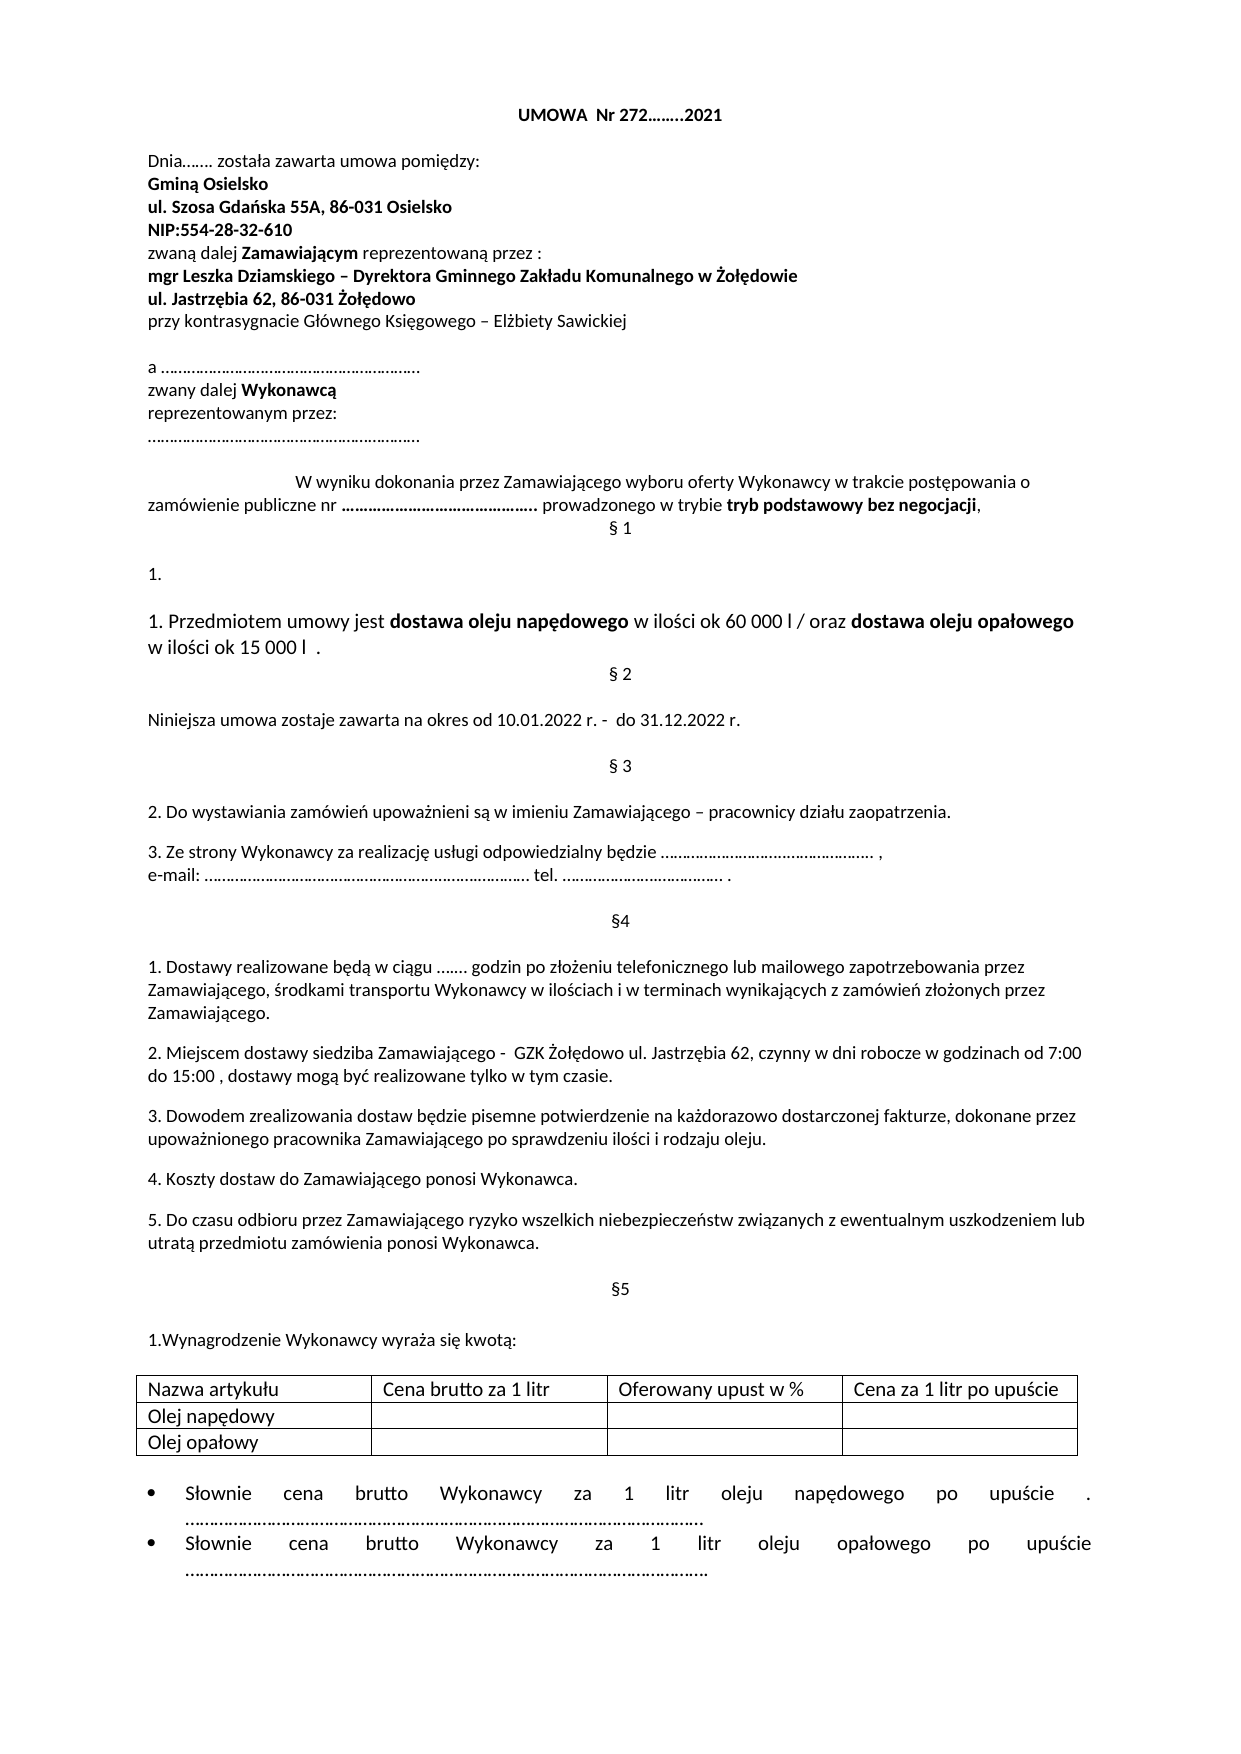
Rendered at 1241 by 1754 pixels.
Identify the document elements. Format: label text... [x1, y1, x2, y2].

text W wyniku dokonania przez Zamawiającego wyboru oferty Wykonawcy w trakcie postępowania o zamówienie publiczne nr …………………………………….. prowadzonego w trybie tryb podstawowy bez negocjacji, [148, 470, 1093, 516]
table_header Oferowany upust w % [608, 1376, 842, 1402]
text e-mail: ………………………………………………..…….………… tel. ………………….…………… . [148, 863, 1093, 886]
text 2. Do wystawiania zamówień upoważnieni są w imieniu Zamawiającego – pracownicy działu zaopatrzenia. [148, 800, 1093, 823]
text §5 [148, 1277, 1093, 1299]
text 2. Miejscem dostawy siedziba Zamawiającego - GZK Żołędowo ul. Jastrzębia 62, czynny w dni robocze w godzinach od 7:00 do 15:00 , dostawy mogą być realizowane tylko w tym czasie. [148, 1041, 1093, 1087]
text 1. Dostawy realizowane będą w ciągu ….… godzin po złożeniu telefonicznego lub mailowego zapotrzebowania przez Zamawiającego, środkami transportu Wykonawcy w ilościach i w terminach wynikających z zamówień złożonych przez Zamawiającego. [148, 955, 1093, 1024]
text zwany dalej Wykonawcą [148, 378, 1093, 401]
text Dnia……. została zawarta umowa pomiędzy: [148, 149, 1093, 172]
text 3. Dowodem zrealizowania dostaw będzie pisemne potwierdzenie na każdorazowo dostarczonej fakturze, dokonane przez upoważnionego pracownika Zamawiającego po sprawdzeniu ilości i rodzaju oleju. [148, 1104, 1093, 1150]
table_cell [843, 1403, 1077, 1428]
table_cell [372, 1429, 607, 1455]
text 3. Ze strony Wykonawcy za realizację usługi odpowiedzialny będzie ………………………..……………….. , [148, 840, 1093, 863]
table_cell [608, 1429, 842, 1455]
table_cell [843, 1429, 1077, 1455]
table_cell Olej opałowy [137, 1429, 371, 1455]
list Słownie cena brutto Wykonawcy za 1 litr oleju opałowego po upuście ………………………………………………………………………………………………. [148, 1531, 1093, 1581]
text ul. Szosa Gdańska 55A, 86-031 Osielsko [148, 195, 1093, 218]
text § 1 [148, 516, 1093, 539]
text 1. Przedmiotem umowy jest dostawa oleju napędowego w ilości ok 60 000 l / oraz dostawa oleju opałowego w ilości ok 15 000 l . [148, 609, 1093, 659]
text przy kontrasygnacie Głównego Księgowego – Elżbiety Sawickiej [148, 310, 1093, 333]
text UMOWA Nr 272……..2021 [148, 103, 1093, 126]
table_header Nazwa artykułu [137, 1376, 371, 1402]
text ……………………………………………………… [148, 424, 1093, 447]
list Słownie cena brutto Wykonawcy za 1 litr oleju napędowego po upuście .……………………………………………………………………………………………… [148, 1480, 1093, 1531]
text § 3 [148, 754, 1093, 777]
text 1.Wynagrodzenie Wykonawcy wyraża się kwotą: [148, 1328, 1093, 1351]
table_cell [372, 1403, 607, 1428]
text mgr Leszka Dziamskiego – Dyrektora Gminnego Zakładu Komunalnego w Żołędowie [148, 264, 1093, 287]
text 4. Koszty dostaw do Zamawiającego ponosi Wykonawca. [148, 1168, 1093, 1191]
text a …………………………………………………… [148, 356, 1093, 378]
text NIP:554-28-32-610 [148, 218, 1093, 241]
text Niniejsza umowa zostaje zawarta na okres od 10.01.2022 r. - do 31.12.2022 r. [148, 708, 1093, 731]
table_header Cena brutto za 1 litr [372, 1376, 607, 1402]
text 5. Do czasu odbioru przez Zamawiającego ryzyko wszelkich niebezpieczeństw związanych z ewentualnym uszkodzeniem lub utratą przedmiotu zamówienia ponosi Wykonawca. [148, 1208, 1093, 1254]
text § 2 [148, 662, 1093, 685]
text 1. [148, 562, 1093, 585]
table_cell [608, 1403, 842, 1428]
text Gminą Osielsko [148, 172, 1093, 195]
table_header Cena za 1 litr po upuście [843, 1376, 1077, 1402]
text reprezentowanym przez: [148, 401, 1093, 424]
text zwaną dalej Zamawiającym reprezentowaną przez : [148, 241, 1093, 264]
table_cell Olej napędowy [137, 1403, 371, 1428]
text ul. Jastrzębia 62, 86-031 Żołędowo [148, 287, 1093, 310]
text §4 [148, 909, 1093, 932]
